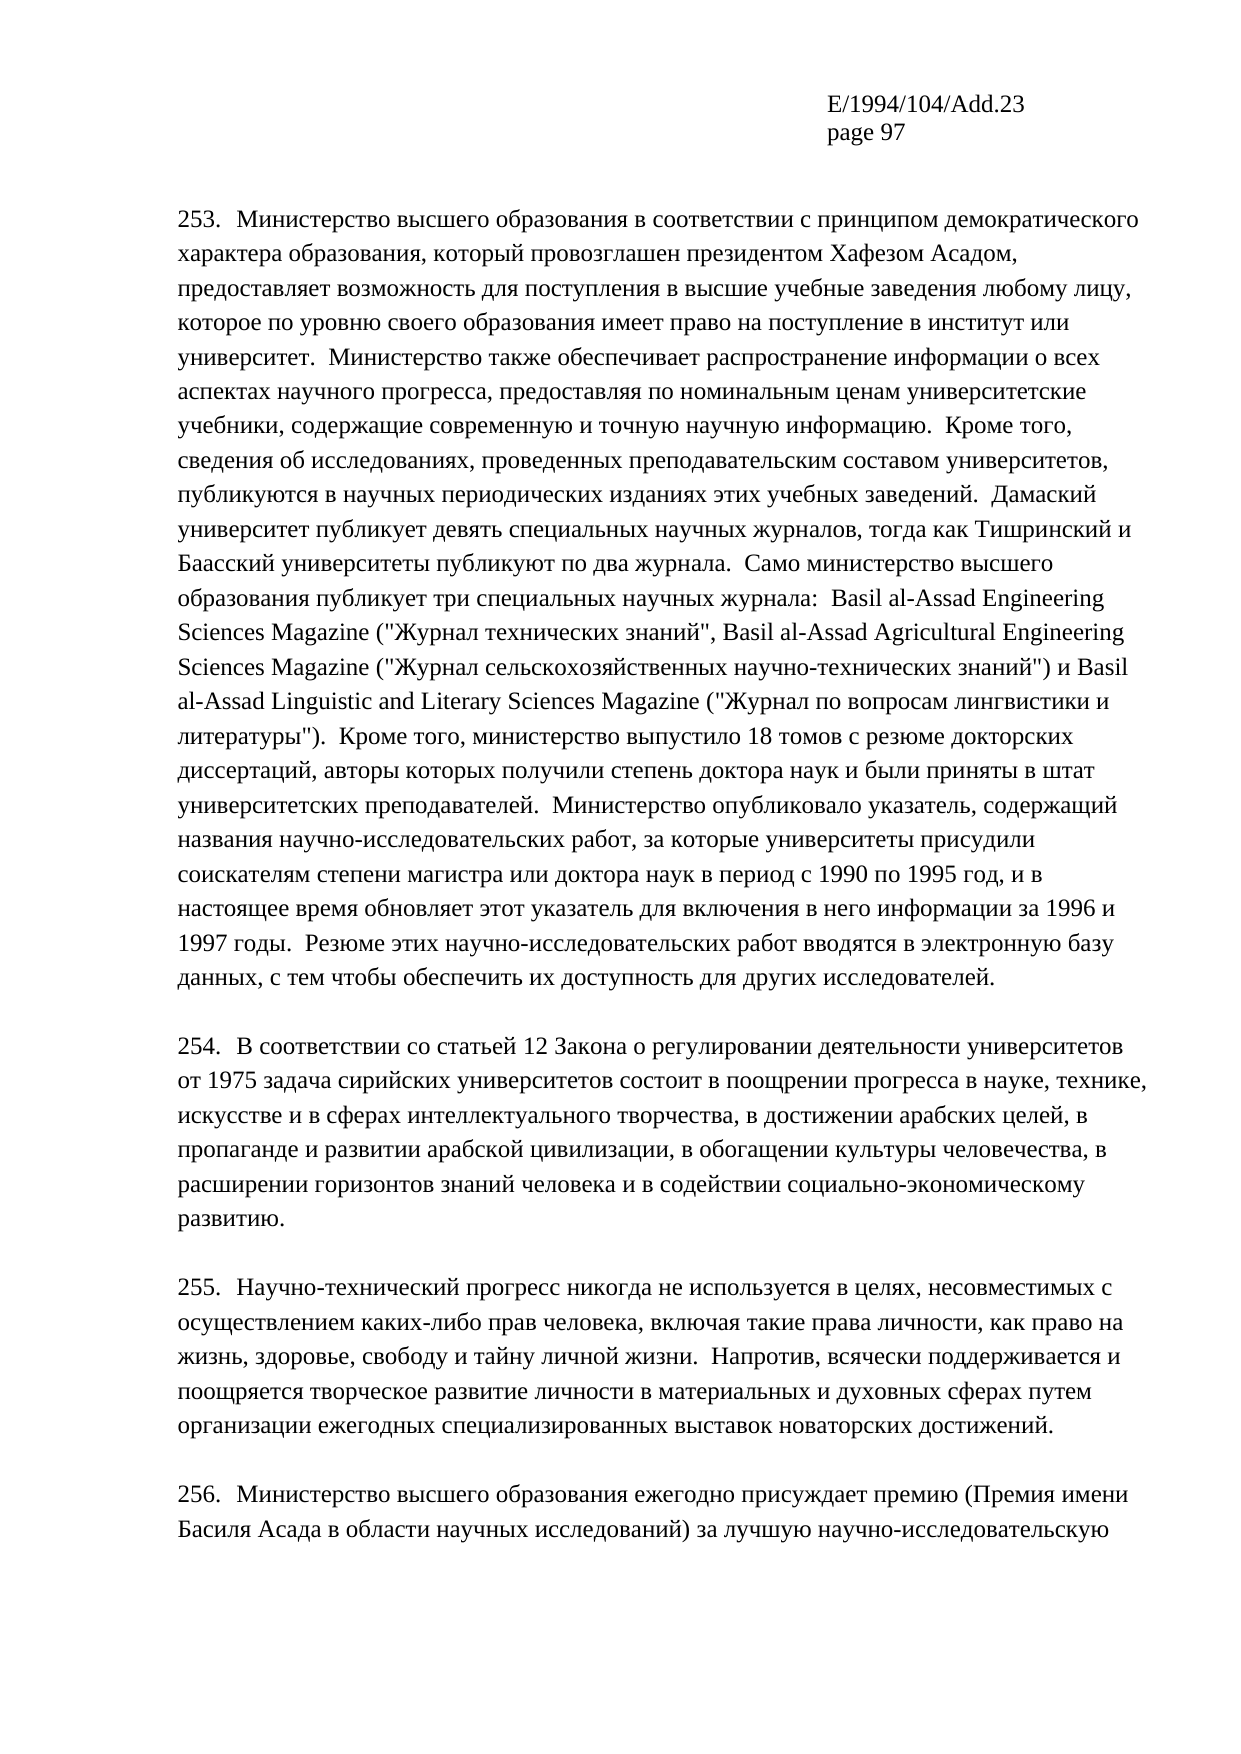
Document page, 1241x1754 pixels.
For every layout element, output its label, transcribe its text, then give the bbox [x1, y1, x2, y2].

text 254. В соответствии со статьей 12 Закона о регулировании деятельности университетов от 1975 задача сирийских университетов состоит в поощрении прогресса в науке, технике, искусстве и в сферах интеллектуального творчества, в достижении арабских целей, в пропаганде и развитии арабской цивилизации, в обогащении культуры человечества, в расширении горизонтов знаний человека и в содействии социально-экономическому развитию. [177, 1031, 1152, 1232]
text 255. Научно-технический прогресс никогда не используется в целях, несовместимых с осуществлением каких-либо прав человека, включая такие права личности, как право на жизнь, здоровье, свободу и тайну личной жизни. Напротив, всячески поддерживается и поощряется творческое развитие личности в материальных и духовных сферах путем организации ежегодных специализированных выставок новаторских достижений. [177, 1272, 1152, 1439]
text 253. Министерство высшего образования в соответствии с принципом демократического характера образования, который провозглашен президентом Хафезом Асадом, предоставляет возможность для поступления в высшие учебные заведения любому лицу, которое по уровню своего образования имеет право на поступление в институт или университет. Министерство также обеспечивает распространение информации о всех аспектах научного прогресса, предоставляя по номинальным ценам университетские учебники, содержащие современную и точную научную информацию. Кроме того, сведения об исследованиях, проведенных преподавательским составом университетов, публикуются в научных периодических изданиях этих учебных заведений. Дамаский университет публикует девять специальных научных журналов, тогда как Тишринский и Баасский университеты публикуют по два журнала. Само министерство высшего образования публикует три специальных научных журнала: Basil al-Assad Engineering Sciences Magazine ("Журнал технических знаний", Basil al-Assad Agricultural Engineering Sciences Magazine ("Журнал сельскохозяйственных научно-технических знаний") и Basil al-Assad Linguistic and Literary Sciences Magazine ("Журнал по вопросам лингвистики и литературы"). Кроме того, министерство выпустило 18 томов с резюме докторских диссертаций, авторы которых получили степень доктора наук и были приняты в штат университетских преподавателей. Министерство опубликовало указатель, содержащий названия научно-исследовательских работ, за которые университеты присудили соискателям степени магистра или доктора наук в период с 1990 по 1995 год, и в настоящее время обновляет этот указатель для включения в него информации за 1996 и 1997 годы. Резюме этих научно-исследовательских работ вводятся в электронную базу данных, с тем чтобы обеспечить их доступность для других исследователей. [177, 204, 1152, 991]
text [177, 1479, 1152, 1543]
